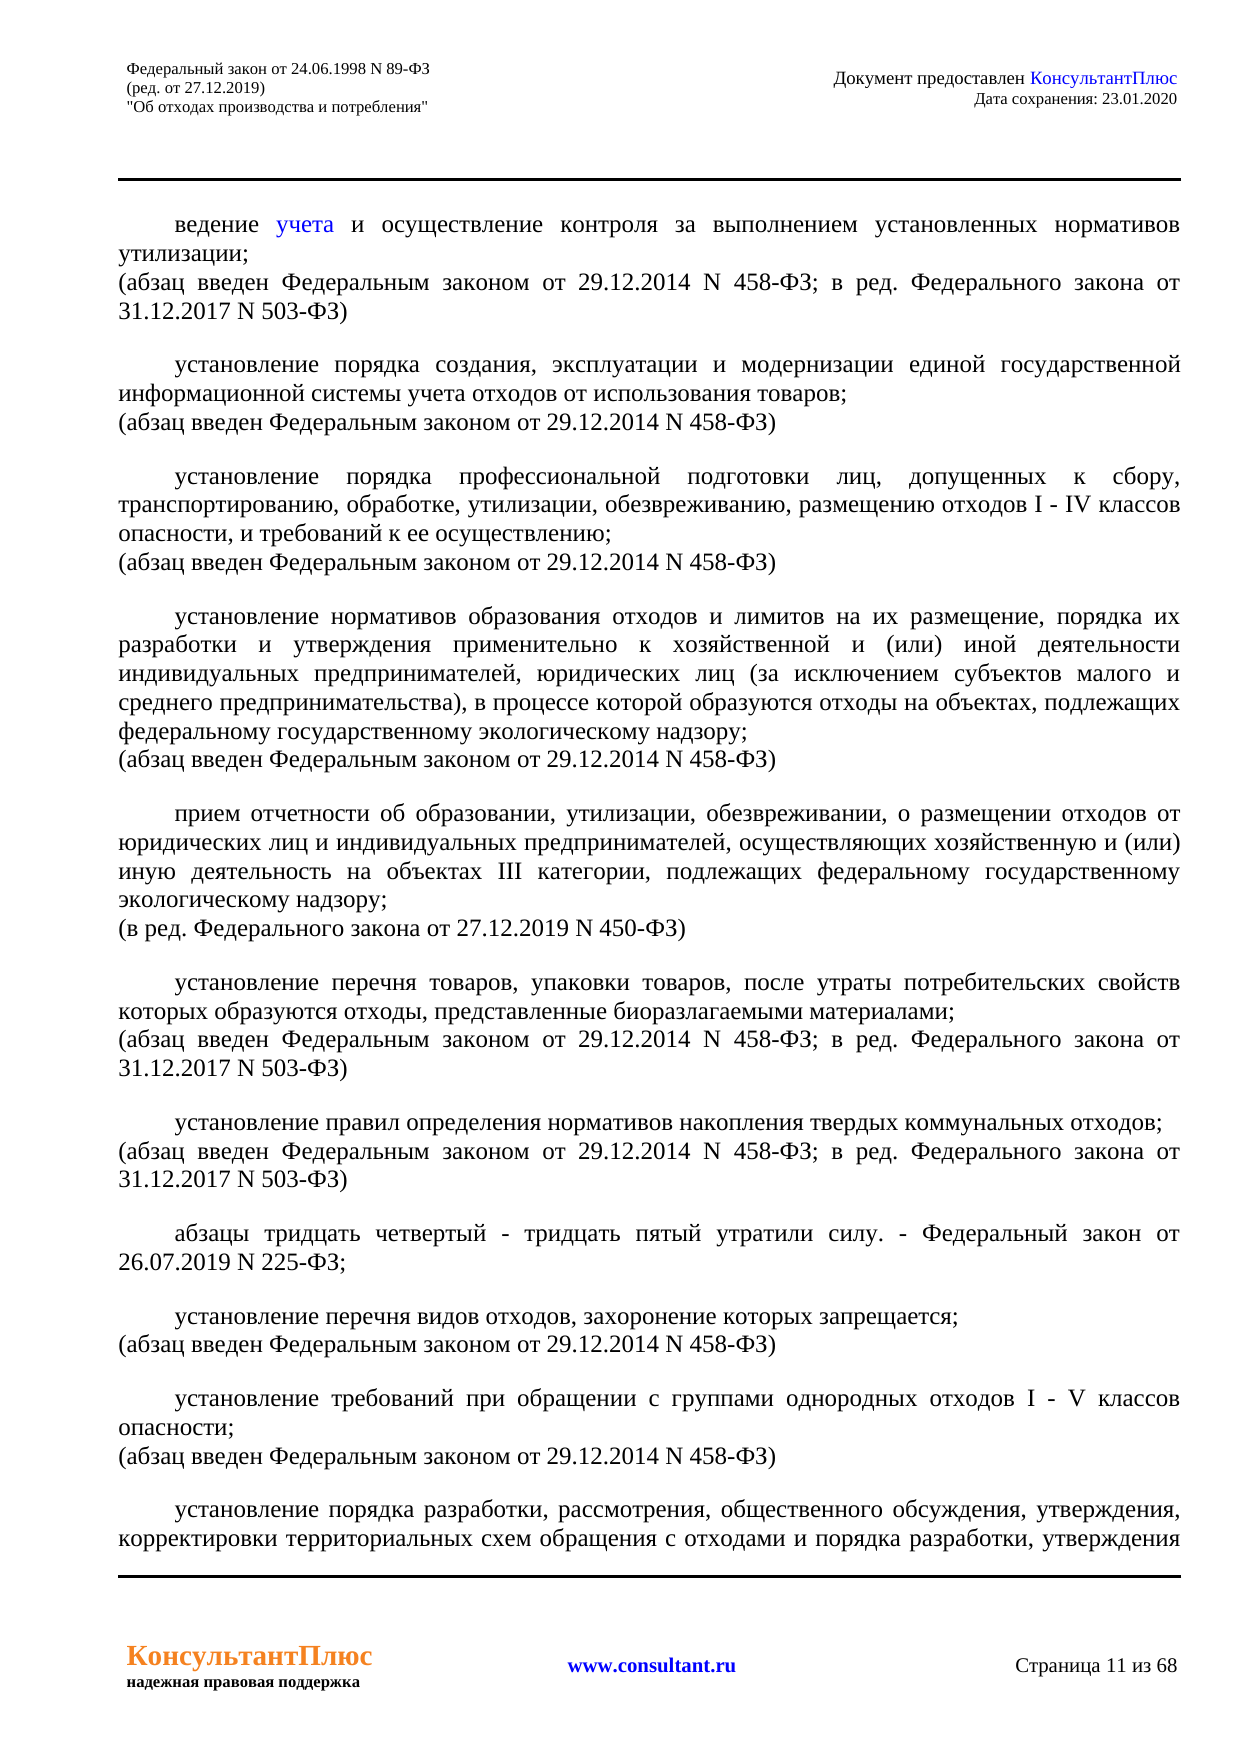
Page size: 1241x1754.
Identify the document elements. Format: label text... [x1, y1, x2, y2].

text ведение учета и осуществление контроля за выполнением установленных нормативов утилизации; [118, 209, 1181, 267]
text (абзац введен Федеральным законом от 29.12.2014 N 458-ФЗ) [118, 1441, 1181, 1469]
text прием отчетности об образовании, утилизации, обезвреживании, о размещении отходов от юридических лиц и индивидуальных предпринимателей, осуществляющих хозяйственную и (или) иную деятельность на объектах III категории, подлежащих федеральному государственному экологическому надзору; [118, 798, 1181, 913]
text (абзац введен Федеральным законом от 29.12.2014 N 458-ФЗ) [118, 547, 1181, 576]
text установление порядка создания, эксплуатации и модернизации единой государственной информационной системы учета отходов от использования товаров; [118, 349, 1181, 407]
text (в ред. Федерального закона от 27.12.2019 N 450-ФЗ) [118, 913, 1181, 942]
text установление порядка профессиональной подготовки лиц, допущенных к сбору, транспортированию, обработке, утилизации, обезвреживанию, размещению отходов I - IV классов опасности, и требований к ее осуществлению; [118, 461, 1181, 547]
text установление правил определения нормативов накопления твердых коммунальных отходов; [118, 1107, 1181, 1136]
text установление нормативов образования отходов и лимитов на их размещение, порядка их разработки и утверждения применительно к хозяйственной и (или) иной деятельности индивидуальных предпринимателей, юридических лиц (за исключением субъектов малого и среднего предпринимательства), в процессе которой образуются отходы на объектах, подлежащих федеральному государственному экологическому надзору; [118, 601, 1181, 744]
text установление перечня видов отходов, захоронение которых запрещается; [118, 1301, 1181, 1329]
text установление перечня товаров, упаковки товаров, после утраты потребительских свойств которых образуются отходы, представленные биоразлагаемыми материалами; [118, 967, 1181, 1024]
text (абзац введен Федеральным законом от 29.12.2014 N 458-ФЗ) [118, 744, 1181, 773]
text абзацы тридцать четвертый - тридцать пятый утратили силу. - Федеральный закон от 26.07.2019 N 225-ФЗ; [118, 1218, 1181, 1276]
text (абзац введен Федеральным законом от 29.12.2014 N 458-ФЗ; в ред. Федерального закона от 31.12.2017 N 503-ФЗ) [118, 267, 1181, 324]
text (абзац введен Федеральным законом от 29.12.2014 N 458-ФЗ) [118, 1329, 1181, 1358]
text (абзац введен Федеральным законом от 29.12.2014 N 458-ФЗ; в ред. Федерального закона от 31.12.2017 N 503-ФЗ) [118, 1136, 1181, 1193]
text (абзац введен Федеральным законом от 29.12.2014 N 458-ФЗ) [118, 407, 1181, 436]
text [118, 1494, 1181, 1552]
text (абзац введен Федеральным законом от 29.12.2014 N 458-ФЗ; в ред. Федерального закона от 31.12.2017 N 503-ФЗ) [118, 1024, 1181, 1082]
text установление требований при обращении с группами однородных отходов I - V классов опасности; [118, 1383, 1181, 1441]
